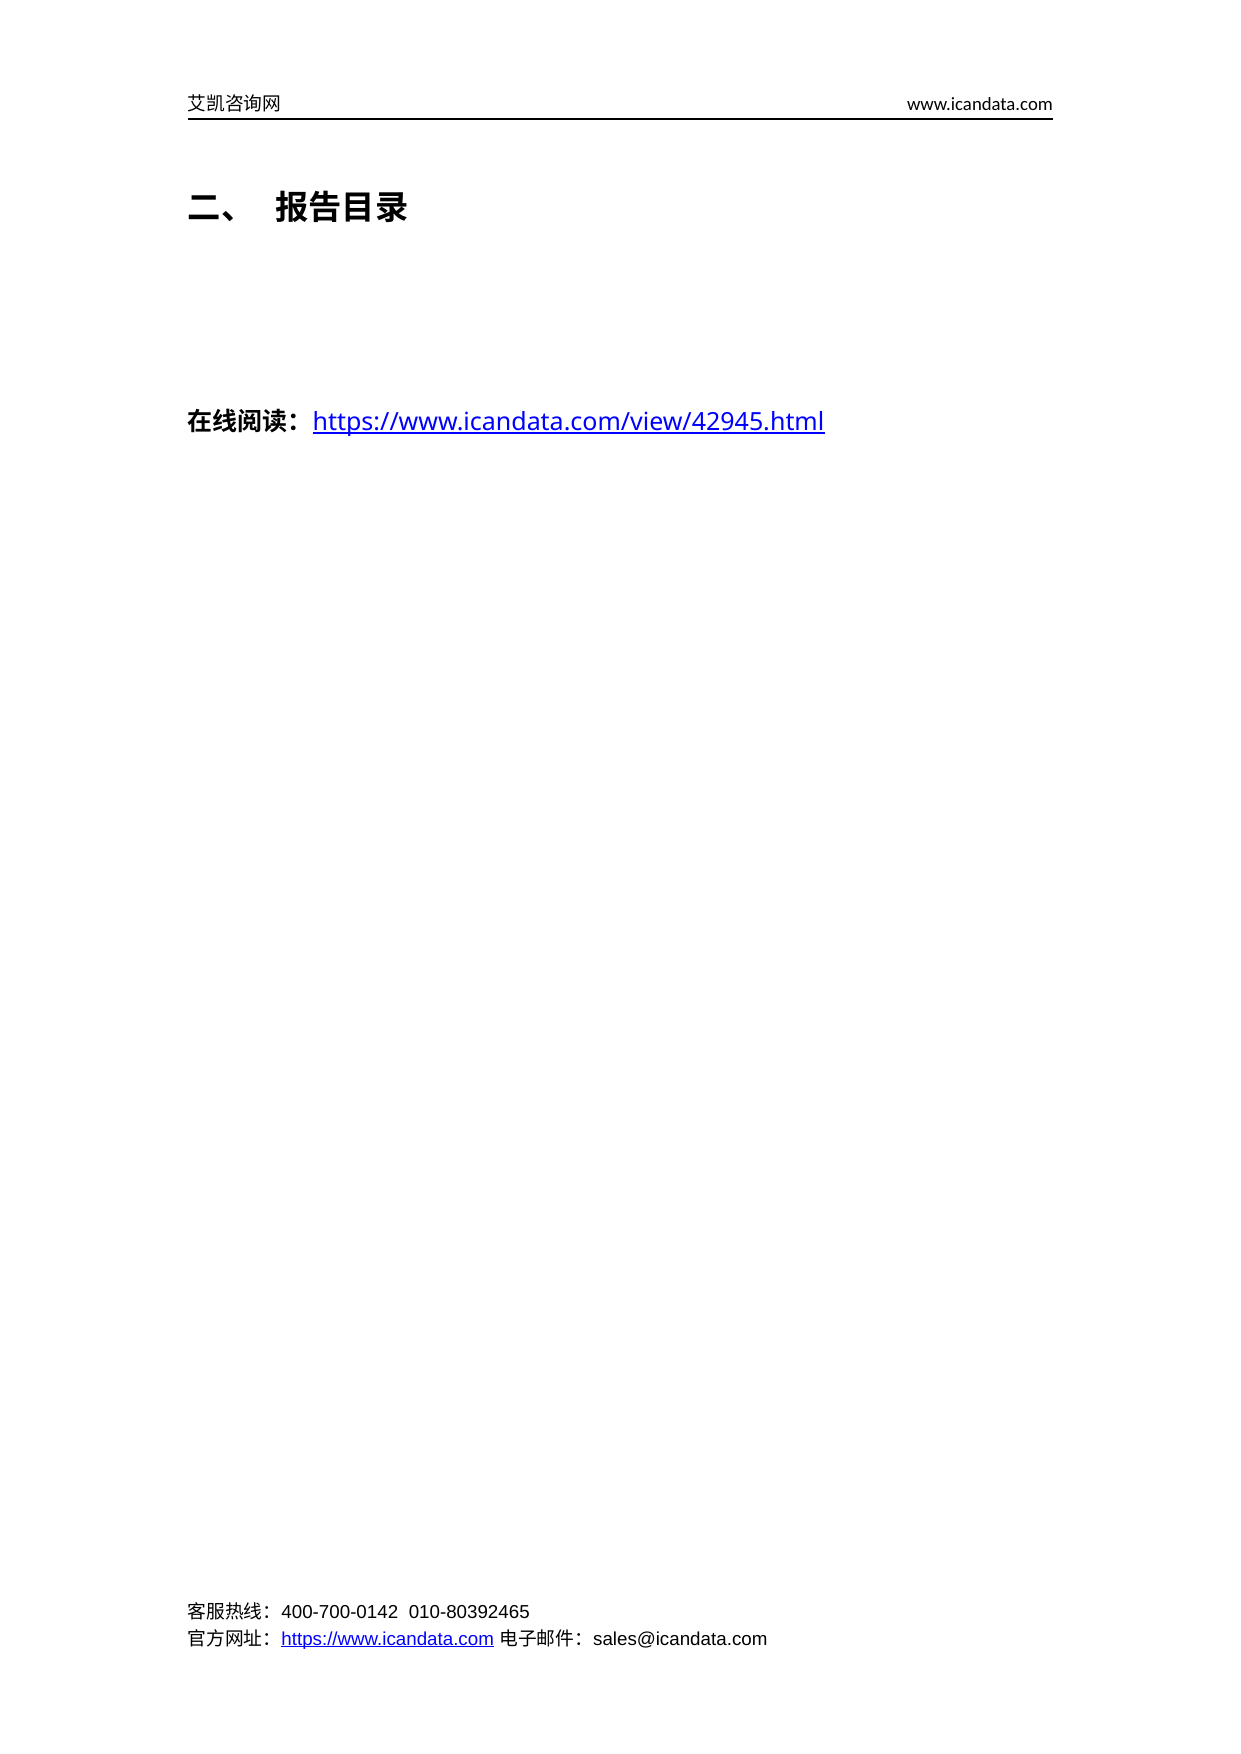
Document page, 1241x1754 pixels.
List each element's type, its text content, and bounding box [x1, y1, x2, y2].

text 在线阅读：https://www.icandata.com/view/42945.html [187, 387, 1053, 452]
subtitle 报告目录 [187, 172, 1053, 237]
